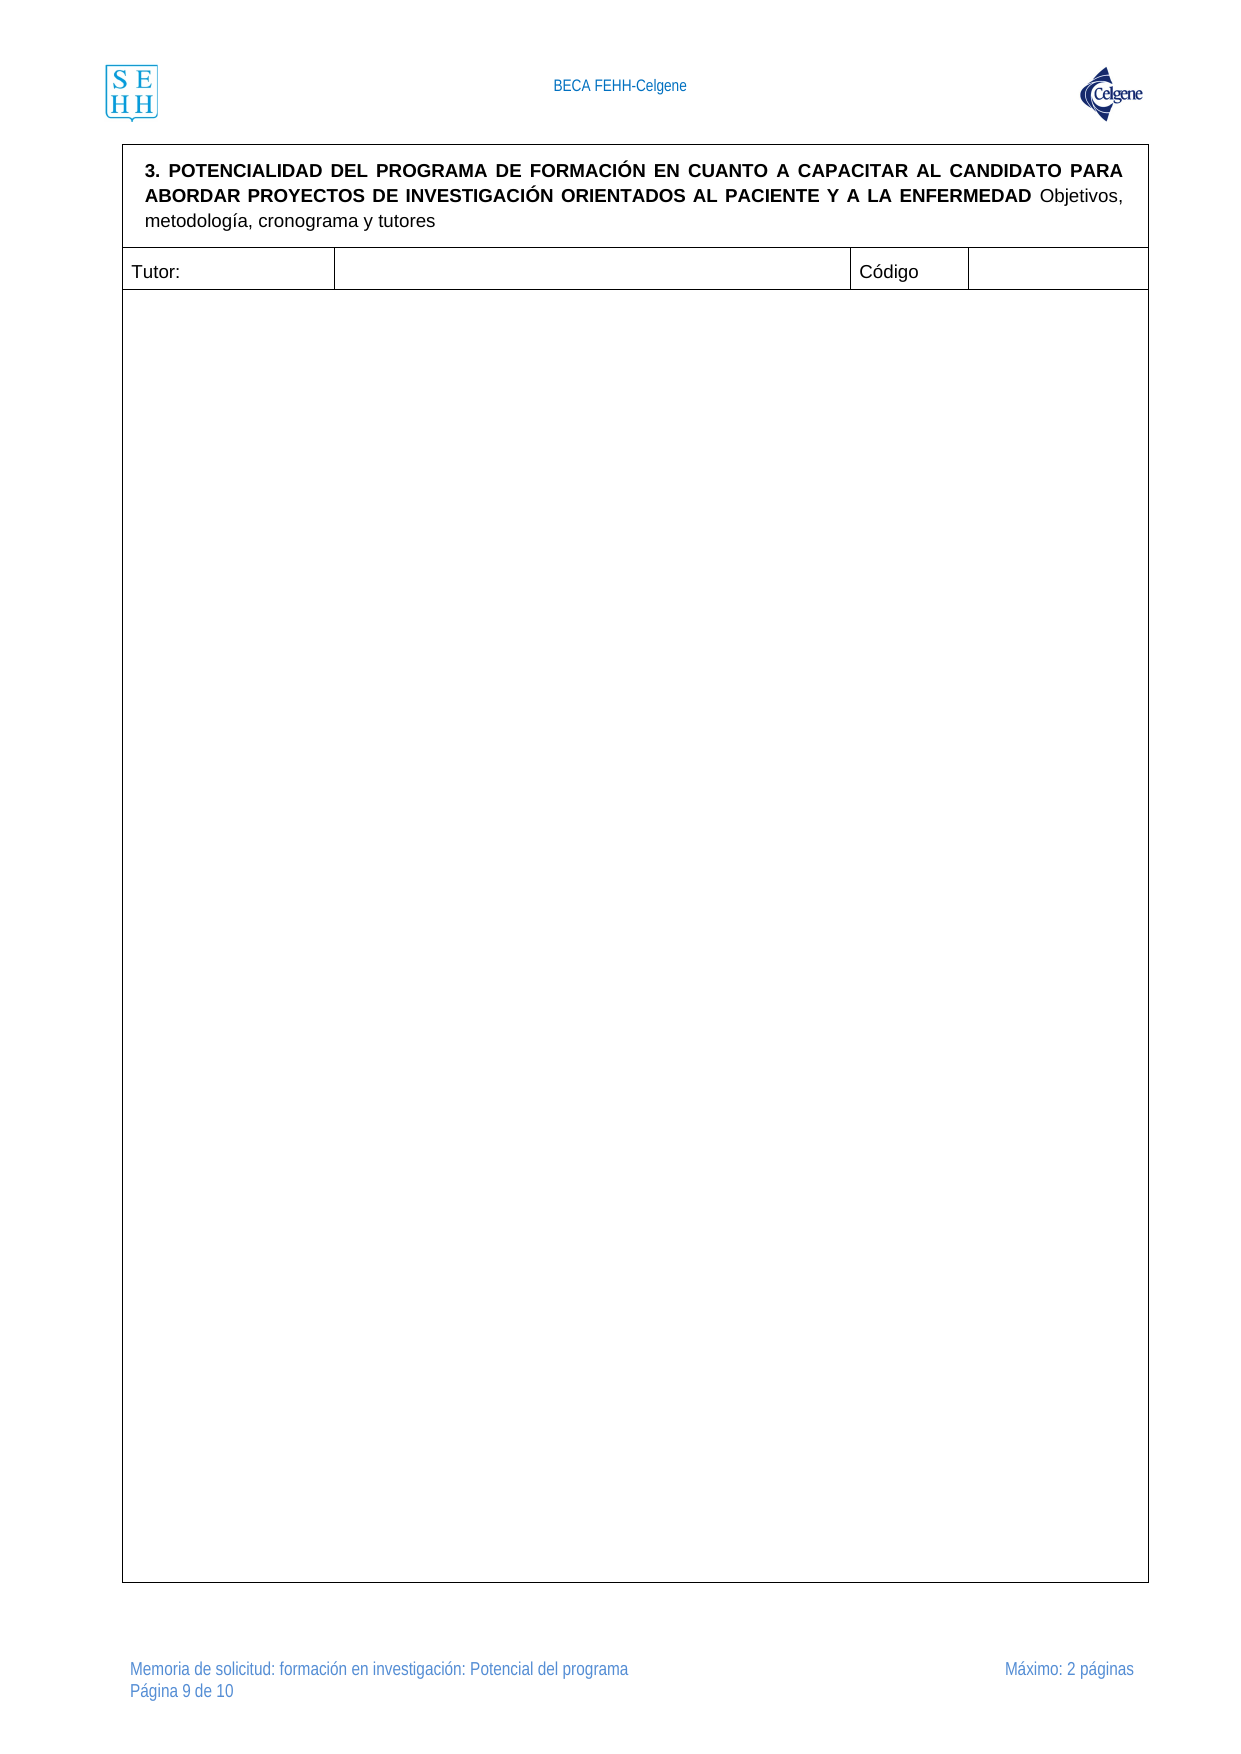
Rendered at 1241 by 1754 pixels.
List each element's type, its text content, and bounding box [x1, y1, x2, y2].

table_cell [335, 248, 850, 288]
table_cell [969, 248, 1148, 288]
picture [1078, 66, 1143, 122]
table_header 3. POTENCIALIDAD DEL PROGRAMA DE FORMACIÓN EN CUANTO A CAPACITAR AL CANDIDATO PARA ABORDAR PROYECTOS DE INVESTIGACIÓN ORIENTADOS AL PACIENTE Y A LA ENFERMEDAD Objetivos, metodología, cronograma y tutores [123, 145, 1148, 247]
table_cell Código [851, 248, 968, 288]
table_cell Tutor: [123, 248, 334, 288]
picture [103, 62, 158, 121]
table_cell [123, 290, 1148, 1582]
